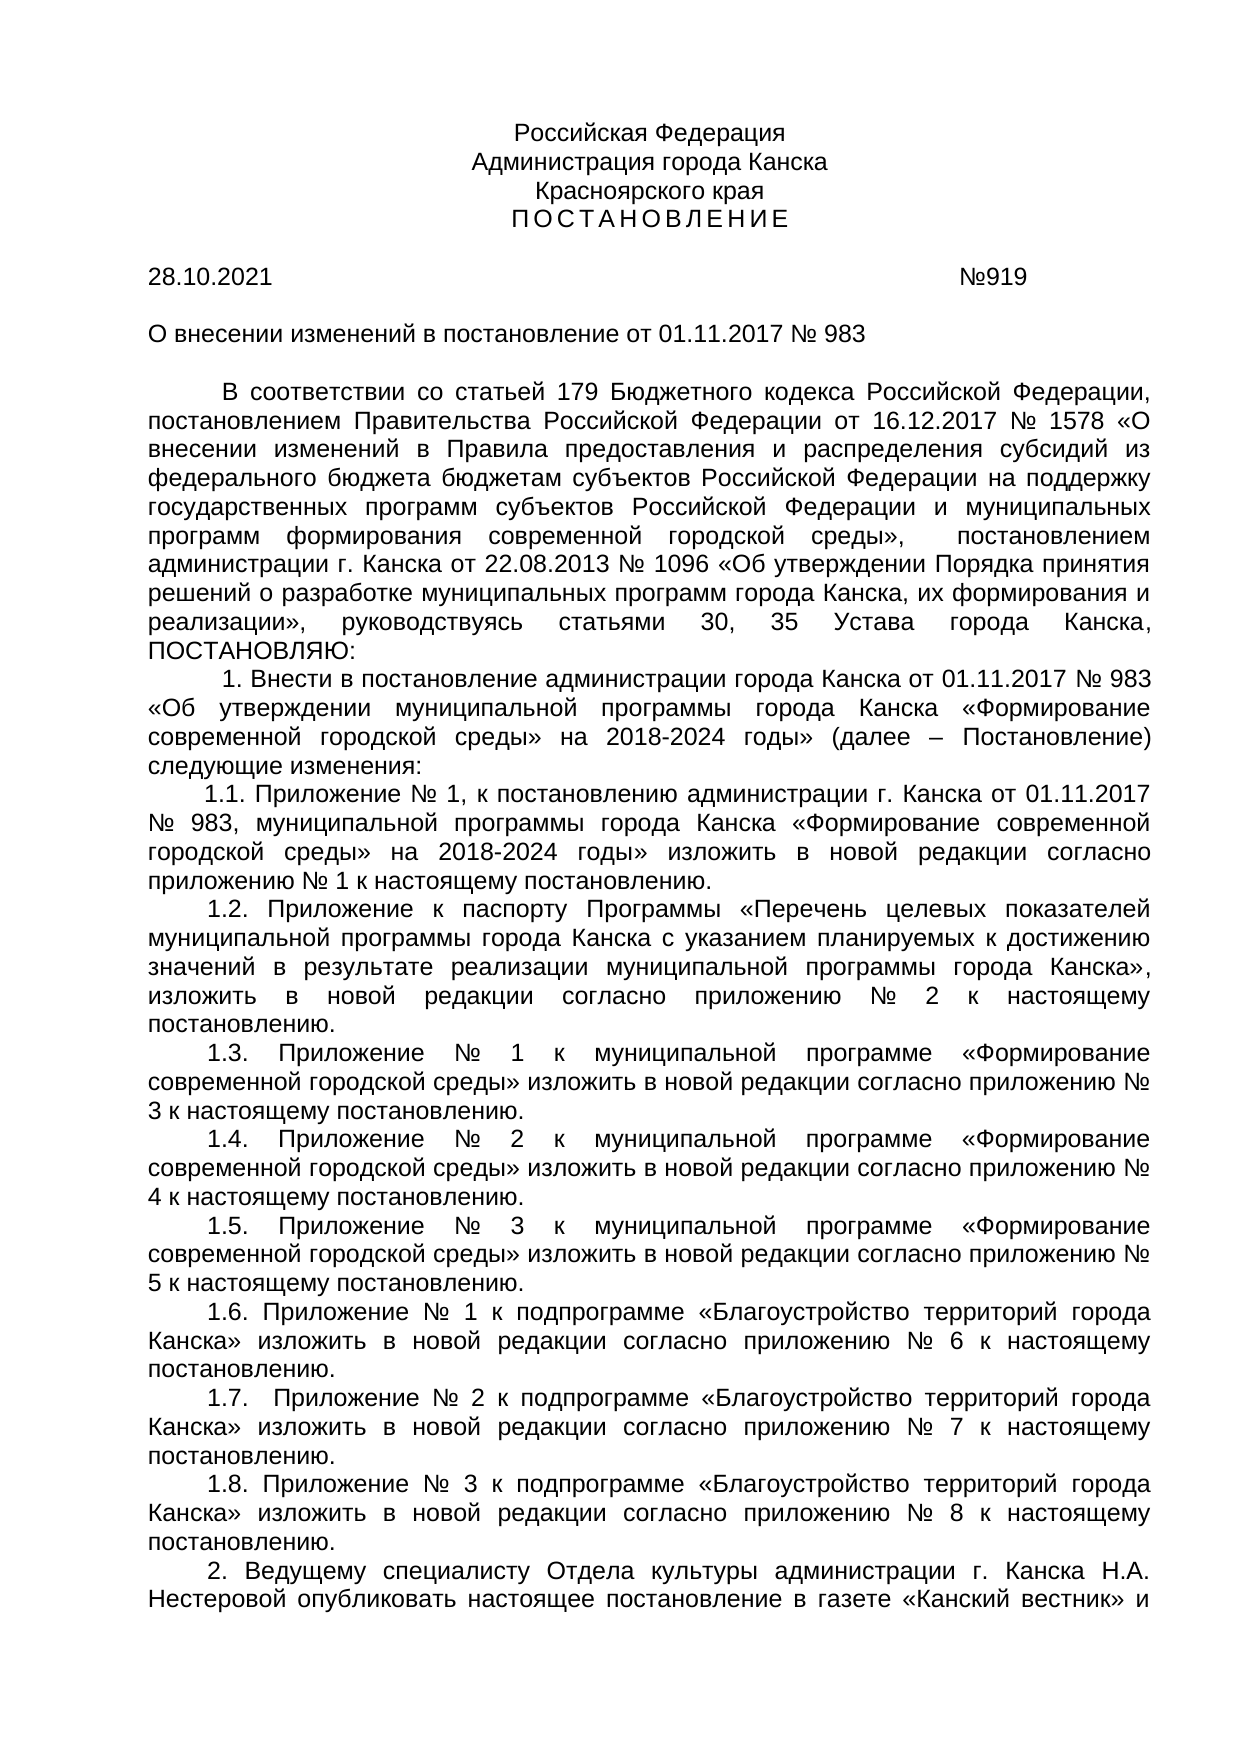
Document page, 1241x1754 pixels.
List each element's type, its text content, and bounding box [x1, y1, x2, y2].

text 1.1. Приложение № 1, к постановлению администрации г. Канска от 01.11.2017 № 983, муниципальной программы города Канска «Формирование современной городской среды» на 2018-2024 годы» изложить в новой редакции согласно приложению № 1 к настоящему постановлению. [148, 779, 1152, 894]
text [148, 1556, 1152, 1613]
text 1.7. Приложение № 2 к подпрограмме «Благоустройство территорий города Канска» изложить в новой редакции согласно приложению № 7 к настоящему постановлению. [148, 1383, 1152, 1469]
text 1.8. Приложение № 3 к подпрограмме «Благоустройство территорий города Канска» изложить в новой редакции согласно приложению № 8 к настоящему постановлению. [148, 1469, 1152, 1556]
text 1.2. Приложение к паспорту Программы «Перечень целевых показателей муниципальной программы города Канска с указанием планируемых к достижению значений в результате реализации муниципальной программы города Канска», изложить в новой редакции согласно приложению № 2 к настоящему постановлению. [148, 894, 1152, 1038]
text 1.4. Приложение № 2 к муниципальной программе «Формирование современной городской среды» изложить в новой редакции согласно приложению № 4 к настоящему постановлению. [148, 1124, 1152, 1211]
text О внесении изменений в постановление от 01.11.2017 № 983 [148, 319, 1152, 348]
text 1. Внести в постановление администрации города Канска от 01.11.2017 № 983 «Об утверждении муниципальной программы города Канска «Формирование современной городской среды» на 2018-2024 годы» (далее – Постановление) следующие изменения: [148, 664, 1152, 779]
text 1.3. Приложение № 1 к муниципальной программе «Формирование современной городской среды» изложить в новой редакции согласно приложению № 3 к настоящему постановлению. [148, 1038, 1152, 1124]
text 28.10.2021 №919 [148, 262, 1152, 291]
text 1.5. Приложение № 3 к муниципальной программе «Формирование современной городской среды» изложить в новой редакции согласно приложению № 5 к настоящему постановлению. [148, 1211, 1152, 1297]
text 1.6. Приложение № 1 к подпрограмме «Благоустройство территорий города Канска» изложить в новой редакции согласно приложению № 6 к настоящему постановлению. [148, 1297, 1152, 1383]
text В соответствии со статьей 179 Бюджетного кодекса Российской Федерации, постановлением Правительства Российской Федерации от 16.12.2017 № 1578 «О внесении изменений в Правила предоставления и распределения субсидий из федерального бюджета бюджетам субъектов Российской Федерации на поддержку государственных программ субъектов Российской Федерации и муниципальных программ формирования современной городской среды», постановлением администрации г. Канска от 22.08.2013 № 1096 «Об утверждении Порядка принятия решений о разработке муниципальных программ города Канска, их формирования и реализации», руководствуясь статьями 30, 35 Устава города Канска, ПОСТАНОВЛЯЮ: [148, 377, 1152, 664]
text Администрация города Канска Красноярского края [148, 147, 1152, 204]
text Российская Федерация [148, 118, 1152, 147]
text ПОСТАНОВЛЕНИЕ [148, 204, 1152, 233]
